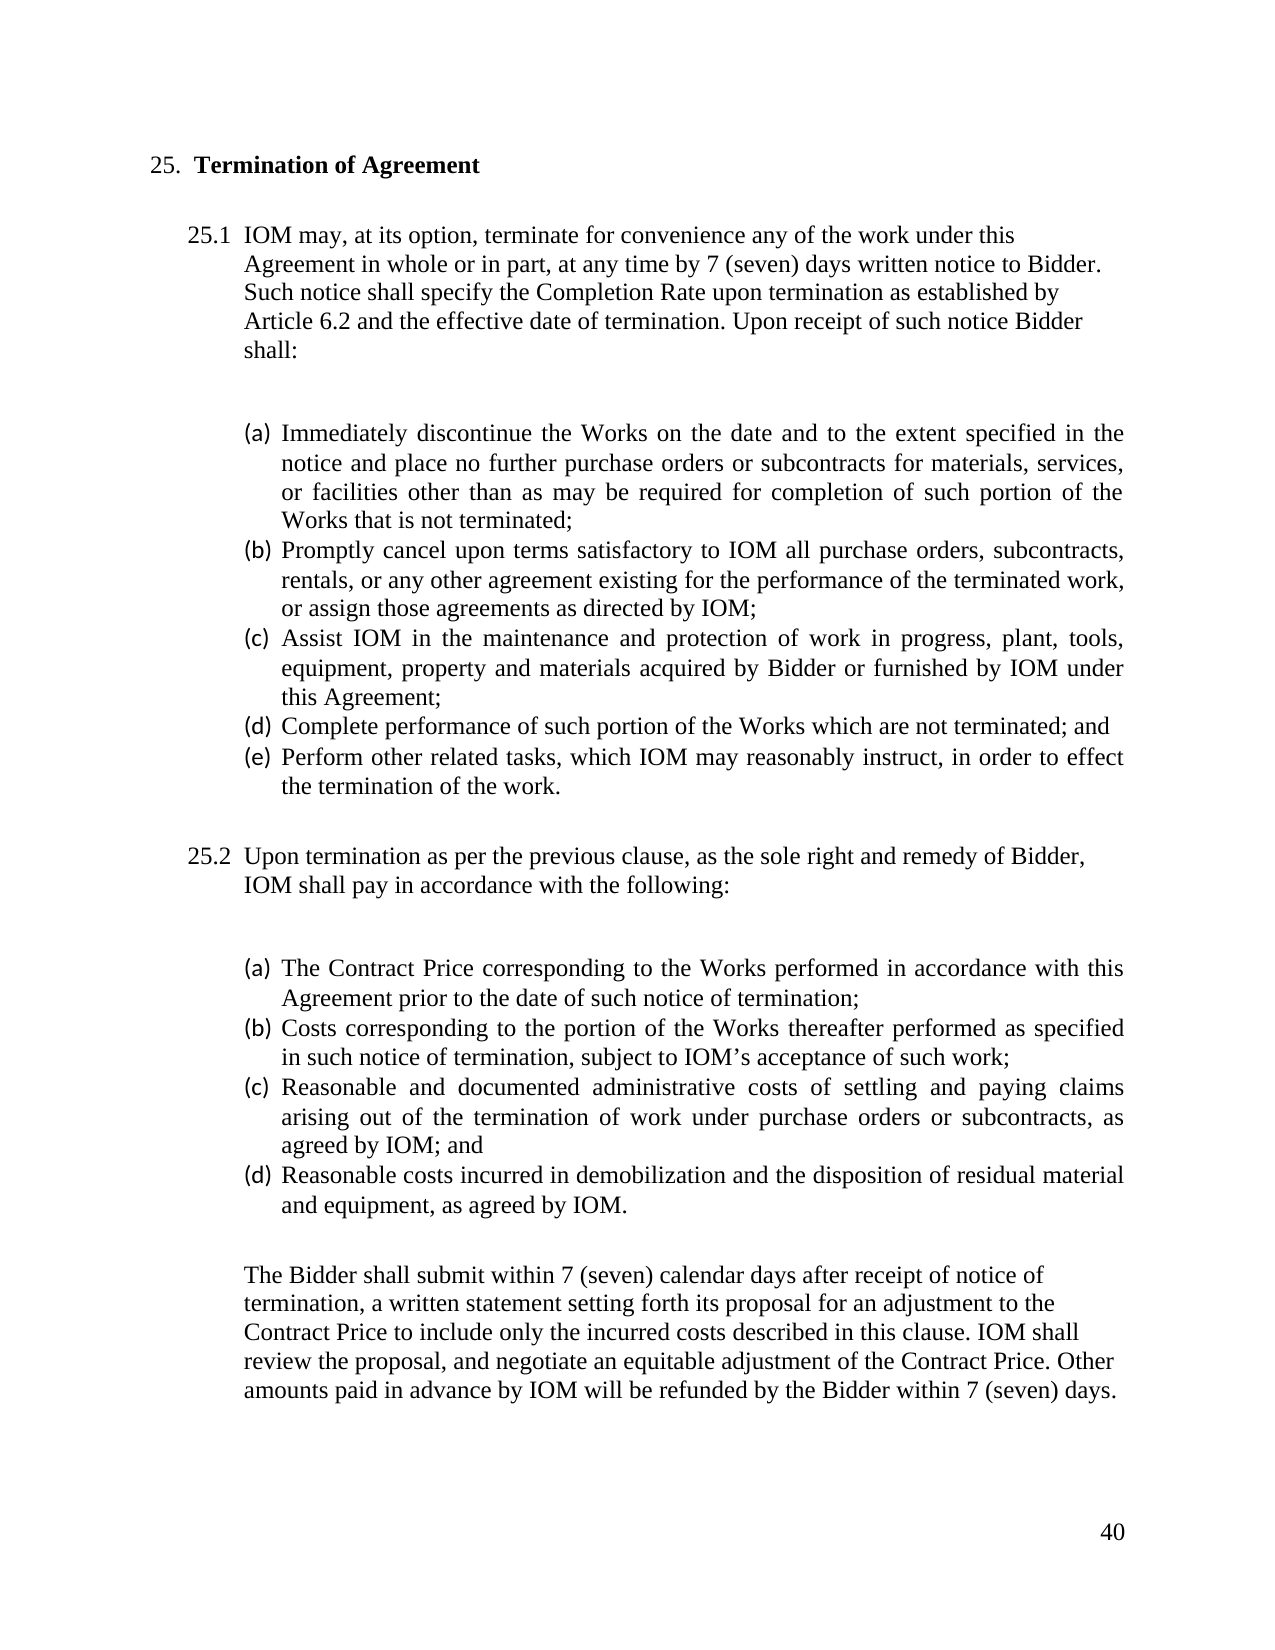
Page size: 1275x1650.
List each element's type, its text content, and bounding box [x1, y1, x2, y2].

list Costs corresponding to the portion of the Works thereafter performed as specified in such notice of termination, subject to IOM’s acceptance of such work; [244, 1012, 1125, 1071]
list Complete performance of such portion of the Works which are not terminated; and [244, 710, 1125, 741]
text 25.1 IOM may, at its option, terminate for convenience any of the work under this Agreement in whole or in part, at any time by 7 (seven) days written notice to Bidder. Such notice shall specify the Completion Rate upon termination as established by Article 6.2 and the effective date of termination. Upon receipt of such notice Bidder shall: [187, 220, 1125, 364]
text The Bidder shall submit within 7 (seven) calendar days after receipt of notice of termination, a written statement setting forth its proposal for an adjustment to the Contract Price to include only the incurred costs described in this clause. IOM shall review the proposal, and negotiate an equitable adjustment of the Contract Price. Other amounts paid in advance by IOM will be refunded by the Bidder within 7 (seven) days. [244, 1260, 1125, 1403]
list Immediately discontinue the Works on the date and to the extent specified in the notice and place no further purchase orders or subcontracts for materials, services, or facilities other than as may be required for completion of such portion of the Works that is not terminated; [244, 417, 1125, 534]
list Perform other related tasks, which IOM may reasonably instruct, in order to effect the termination of the work. [244, 741, 1125, 800]
list Promptly cancel upon terms satisfactory to IOM all purchase orders, subcontracts, rentals, or any other agreement existing for the performance of the terminated work, or assign those agreements as directed by IOM; [244, 534, 1125, 622]
list Reasonable and documented administrative costs of settling and paying claims arising out of the termination of work under purchase orders or subcontracts, as agreed by IOM; and [244, 1071, 1125, 1159]
text 25.2 Upon termination as per the previous clause, as the sole right and remedy of Bidder, IOM shall pay in accordance with the following: [187, 841, 1125, 899]
list Reasonable costs incurred in demobilization and the disposition of residual material and equipment, as agreed by IOM. [244, 1159, 1125, 1218]
list The Contract Price corresponding to the Works performed in accordance with this Agreement prior to the date of such notice of termination; [244, 953, 1125, 1012]
text 25. Termination of Agreement [150, 150, 1125, 179]
list Assist IOM in the maintenance and protection of work in progress, plant, tools, equipment, property and materials acquired by Bidder or furnished by IOM under this Agreement; [244, 622, 1125, 710]
